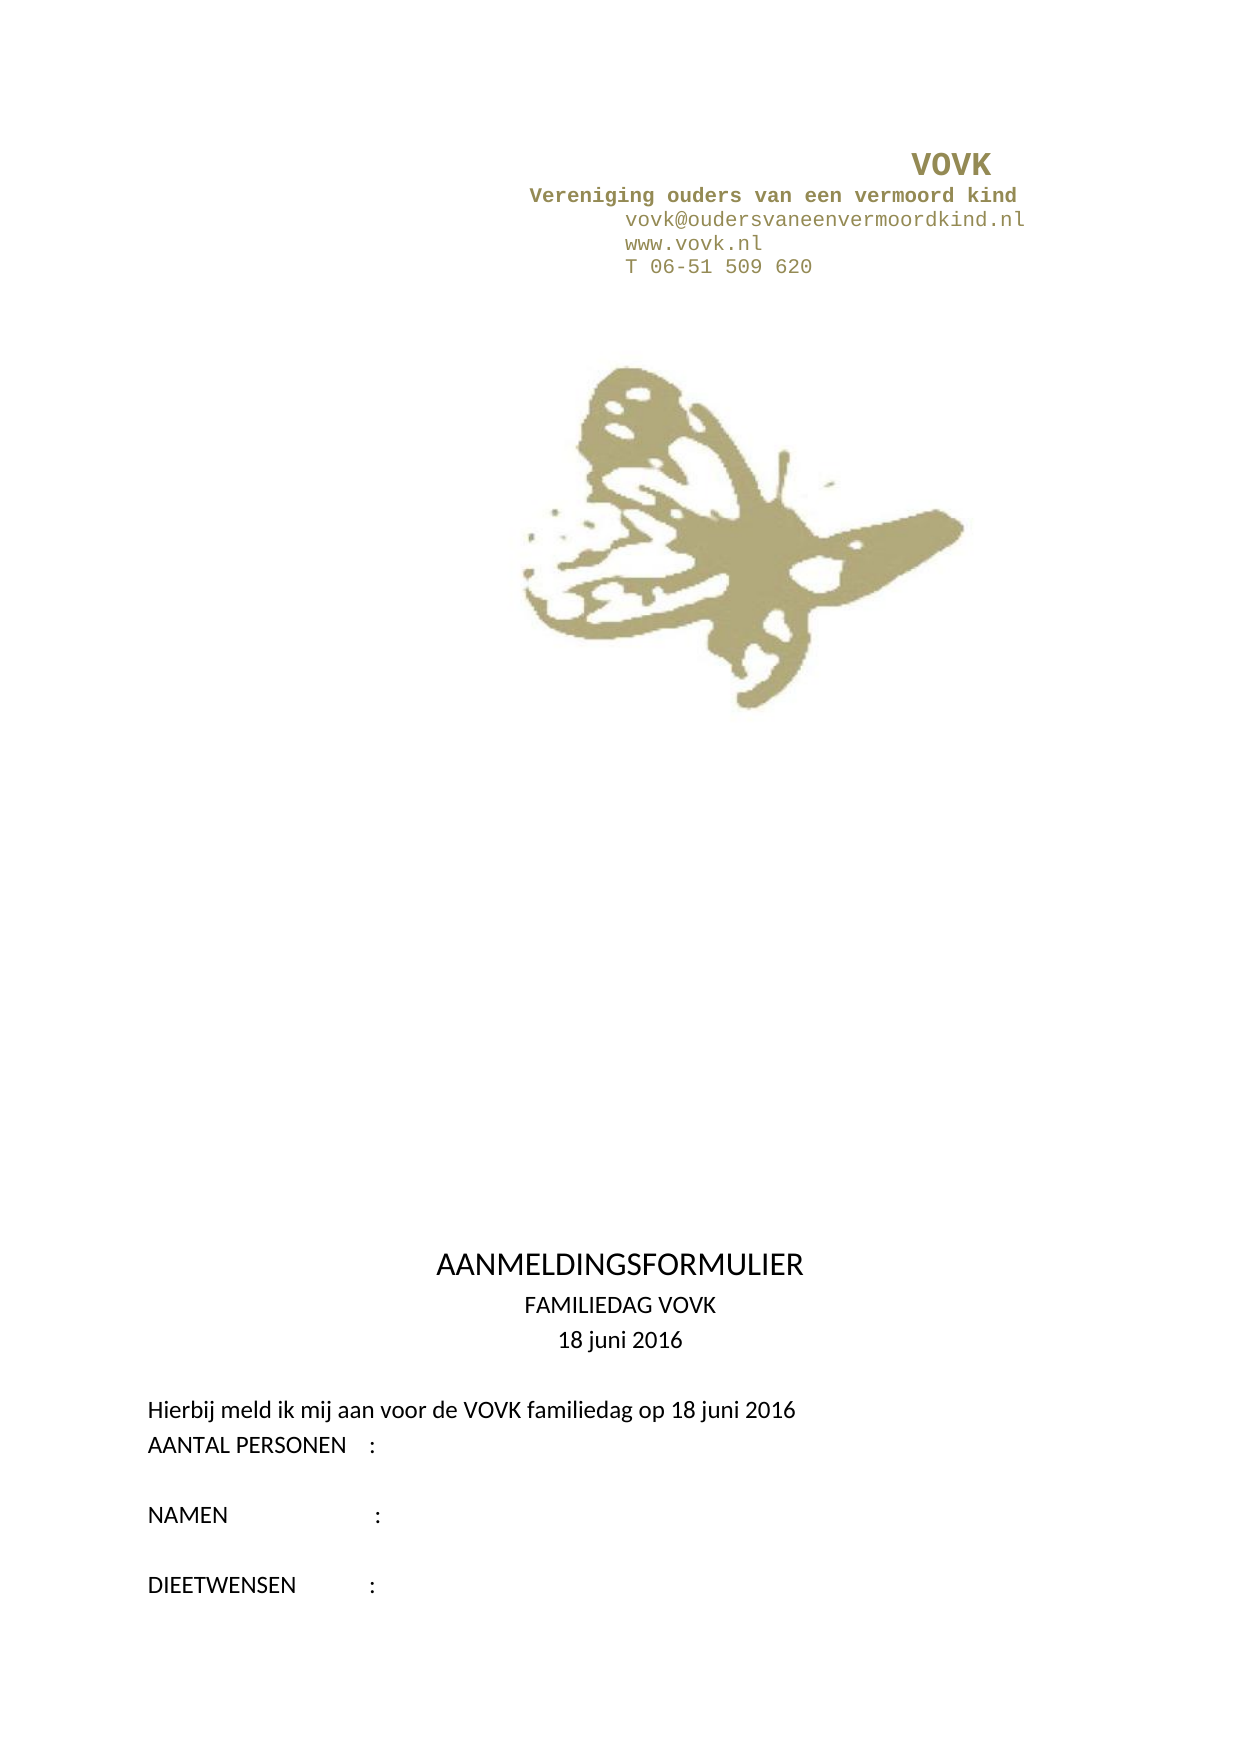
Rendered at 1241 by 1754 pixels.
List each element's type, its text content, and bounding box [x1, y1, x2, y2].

text DIEETWENSEN : [148, 1569, 1093, 1600]
text FAMILIEDAG VOVK [148, 1289, 1093, 1320]
text www.vovk.nl [148, 233, 1093, 256]
text AANMELDINGSFORMULIER [148, 1242, 1093, 1283]
text vovk@oudersvaneenvermoordkind.nl [148, 209, 1093, 233]
text T 06-51 509 620 [148, 256, 1093, 280]
text Hierbij meld ik mij aan voor de VOVK familiedag op 18 juni 2016 [148, 1394, 1093, 1425]
text NAMEN : [148, 1499, 1093, 1530]
text 18 juni 2016 [148, 1324, 1093, 1355]
picture [289, 278, 1172, 760]
text VOVK Vereniging ouders van een vermoord kind [148, 148, 1093, 209]
text AANTAL PERSONEN : [148, 1429, 1093, 1460]
